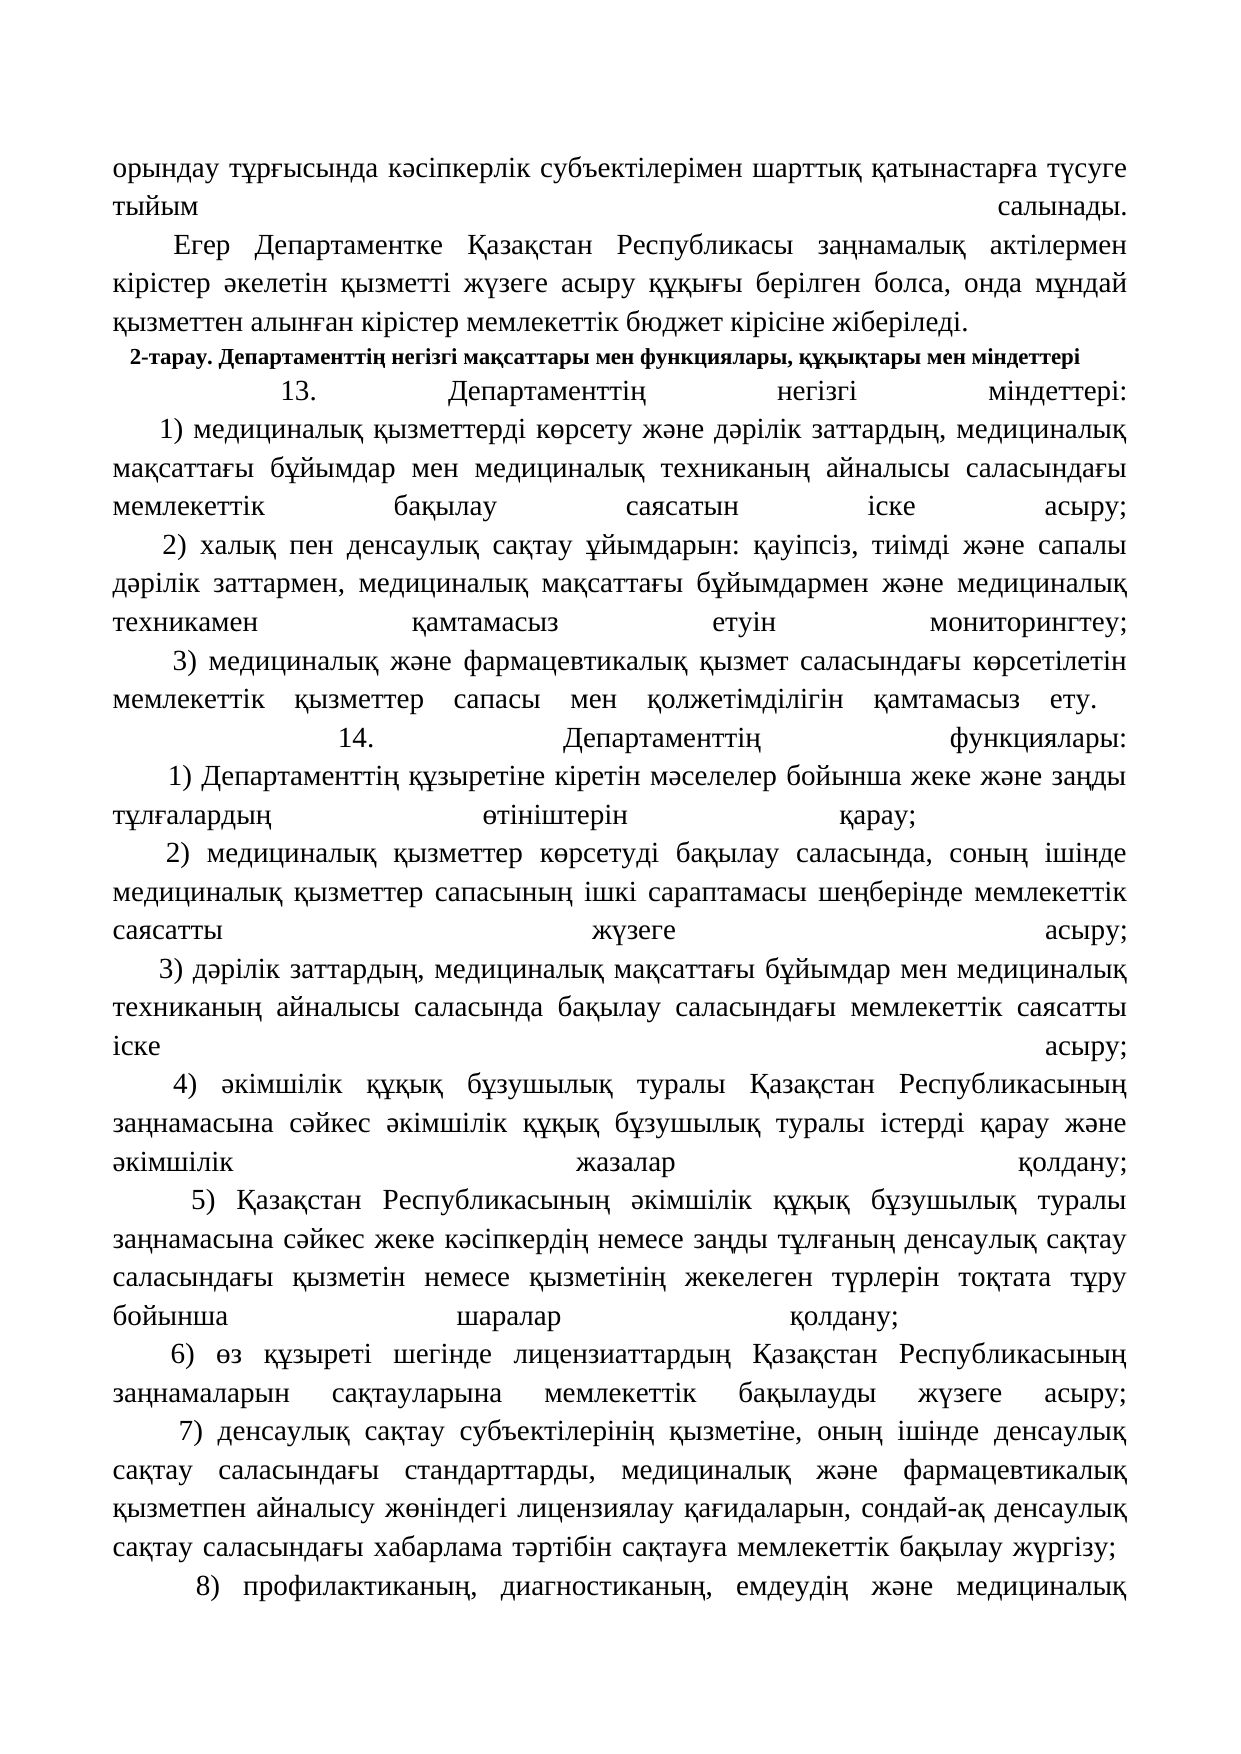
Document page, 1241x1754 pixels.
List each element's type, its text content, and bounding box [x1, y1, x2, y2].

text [112, 150, 1128, 338]
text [112, 373, 1128, 1601]
text 2-тарау. Департаменттің негізгі мақсаттары мен функциялары, құқықтары мен міндеттері [112, 343, 1128, 369]
